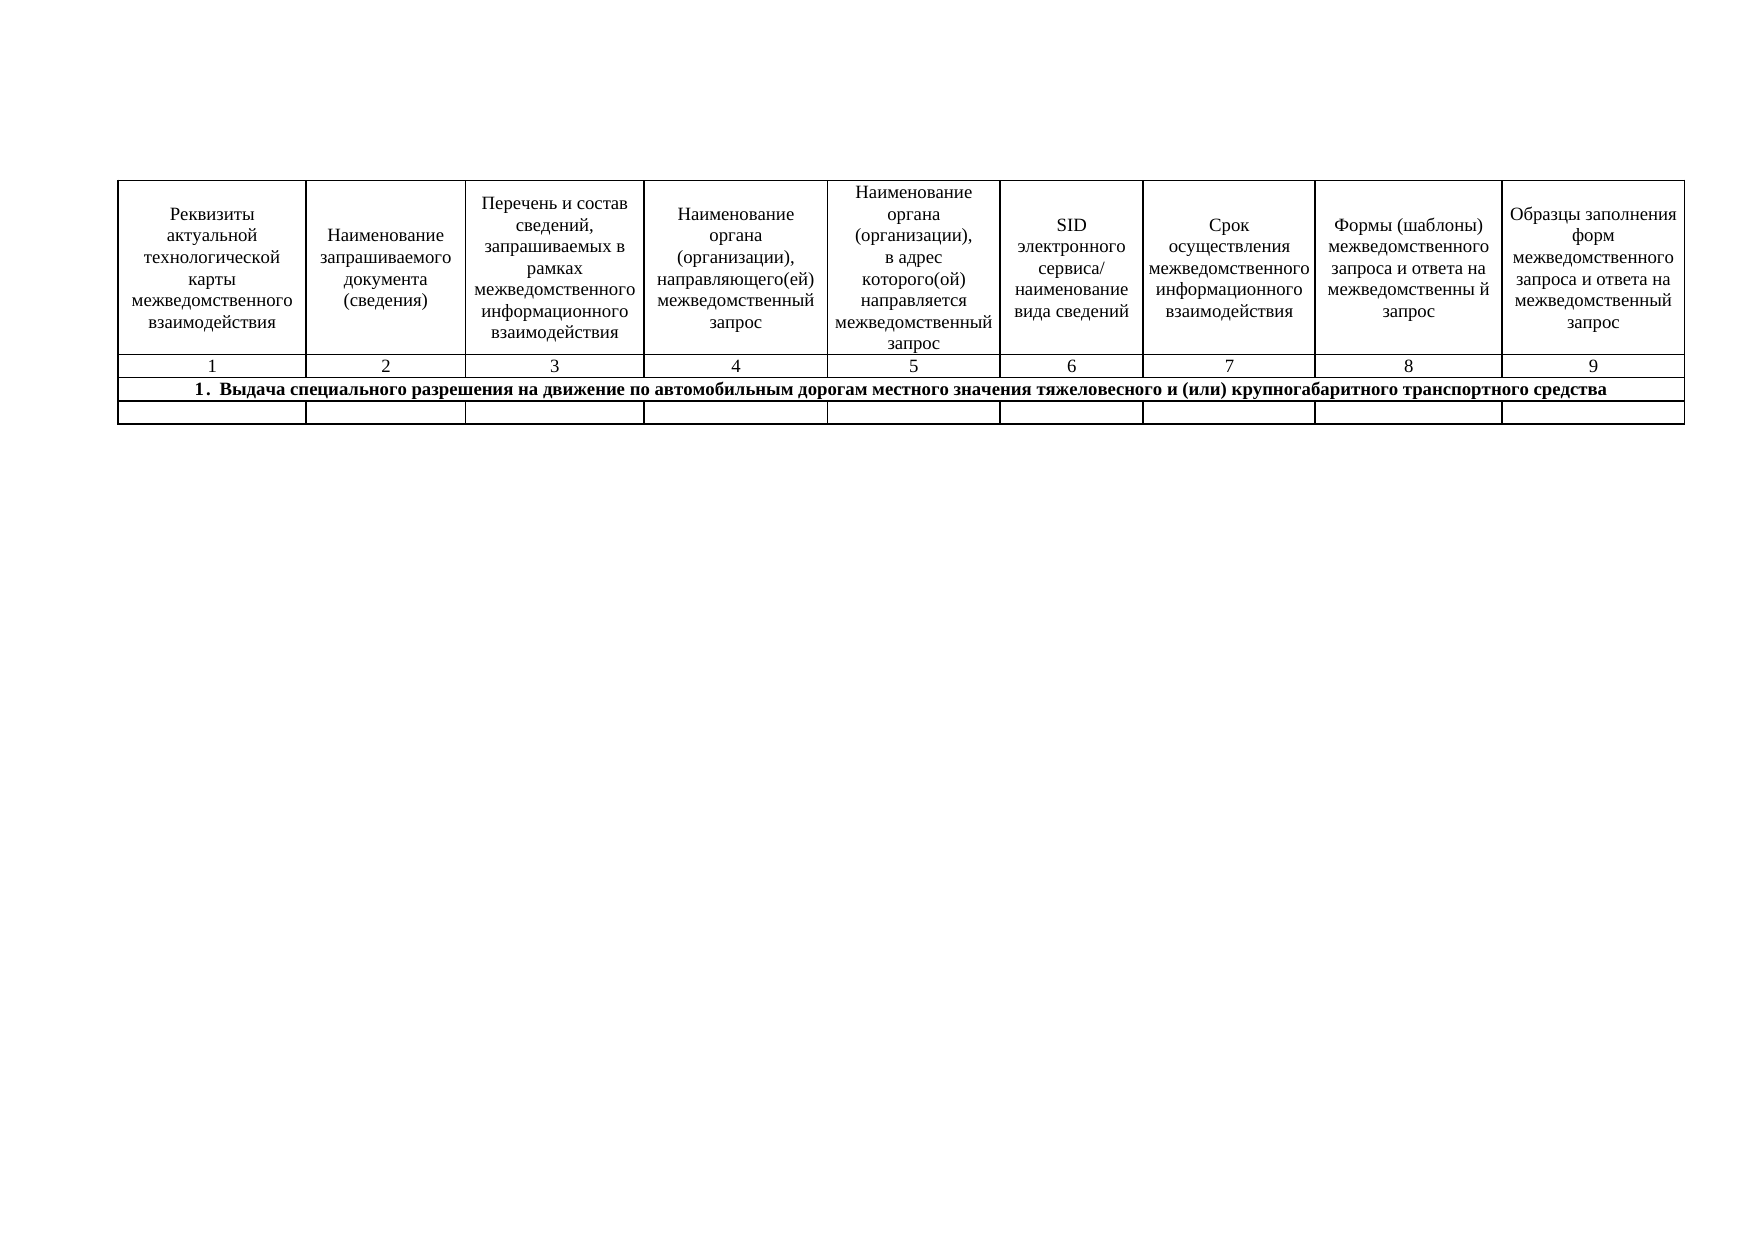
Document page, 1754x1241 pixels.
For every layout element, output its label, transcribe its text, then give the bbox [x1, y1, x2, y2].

table_cell 4 [645, 355, 827, 377]
table_cell [466, 402, 643, 423]
table_cell [1316, 402, 1501, 423]
table_cell [119, 402, 305, 423]
table_cell 9 [1503, 355, 1684, 377]
table_header Реквизиты актуальной технологической карты межведомственного взаимодействия [119, 181, 305, 354]
table_header Формы (шаблоны) межведомственного запроса и ответа на межведомственны й запрос [1316, 181, 1501, 354]
table_header Наименование запрашиваемого документа (сведения) [307, 181, 465, 354]
table_cell 2 [307, 355, 465, 377]
table_cell 7 [1144, 355, 1314, 377]
table_header Перечень и состав сведений, запрашиваемых в рамках межведомственного информационного взаимодействия [466, 181, 643, 354]
table_cell [645, 402, 827, 423]
table_cell [1503, 402, 1684, 423]
table_cell 5 [828, 355, 999, 377]
table_cell [1001, 402, 1142, 423]
table_cell [1144, 402, 1314, 423]
table_cell 8 [1316, 355, 1501, 377]
table_cell [828, 402, 999, 423]
table_cell 1 [119, 355, 305, 377]
table_cell [307, 402, 465, 423]
table_header Образцы заполнения форм межведомственного запроса и ответа на межведомственный запрос [1503, 181, 1684, 354]
table_cell 3 [466, 355, 643, 377]
table_cell 6 [1001, 355, 1142, 377]
table_cell 1. Выдача специального разрешения на движение по автомобильным дорогам местного значения тяжеловесного и (или) крупногабаритного транспортного средства [119, 378, 1684, 400]
table_header Срок осуществления межведомственного информационного взаимодействия [1144, 181, 1314, 354]
table_header Наименование органа (организации), направляющего(ей) межведомственный запрос [645, 181, 827, 354]
table_header SID электронного сервиса/ наименование вида сведений [1001, 181, 1142, 354]
table_header Наименование органа (организации), в адрес которого(ой) направляется межведомственный запрос [828, 181, 999, 354]
